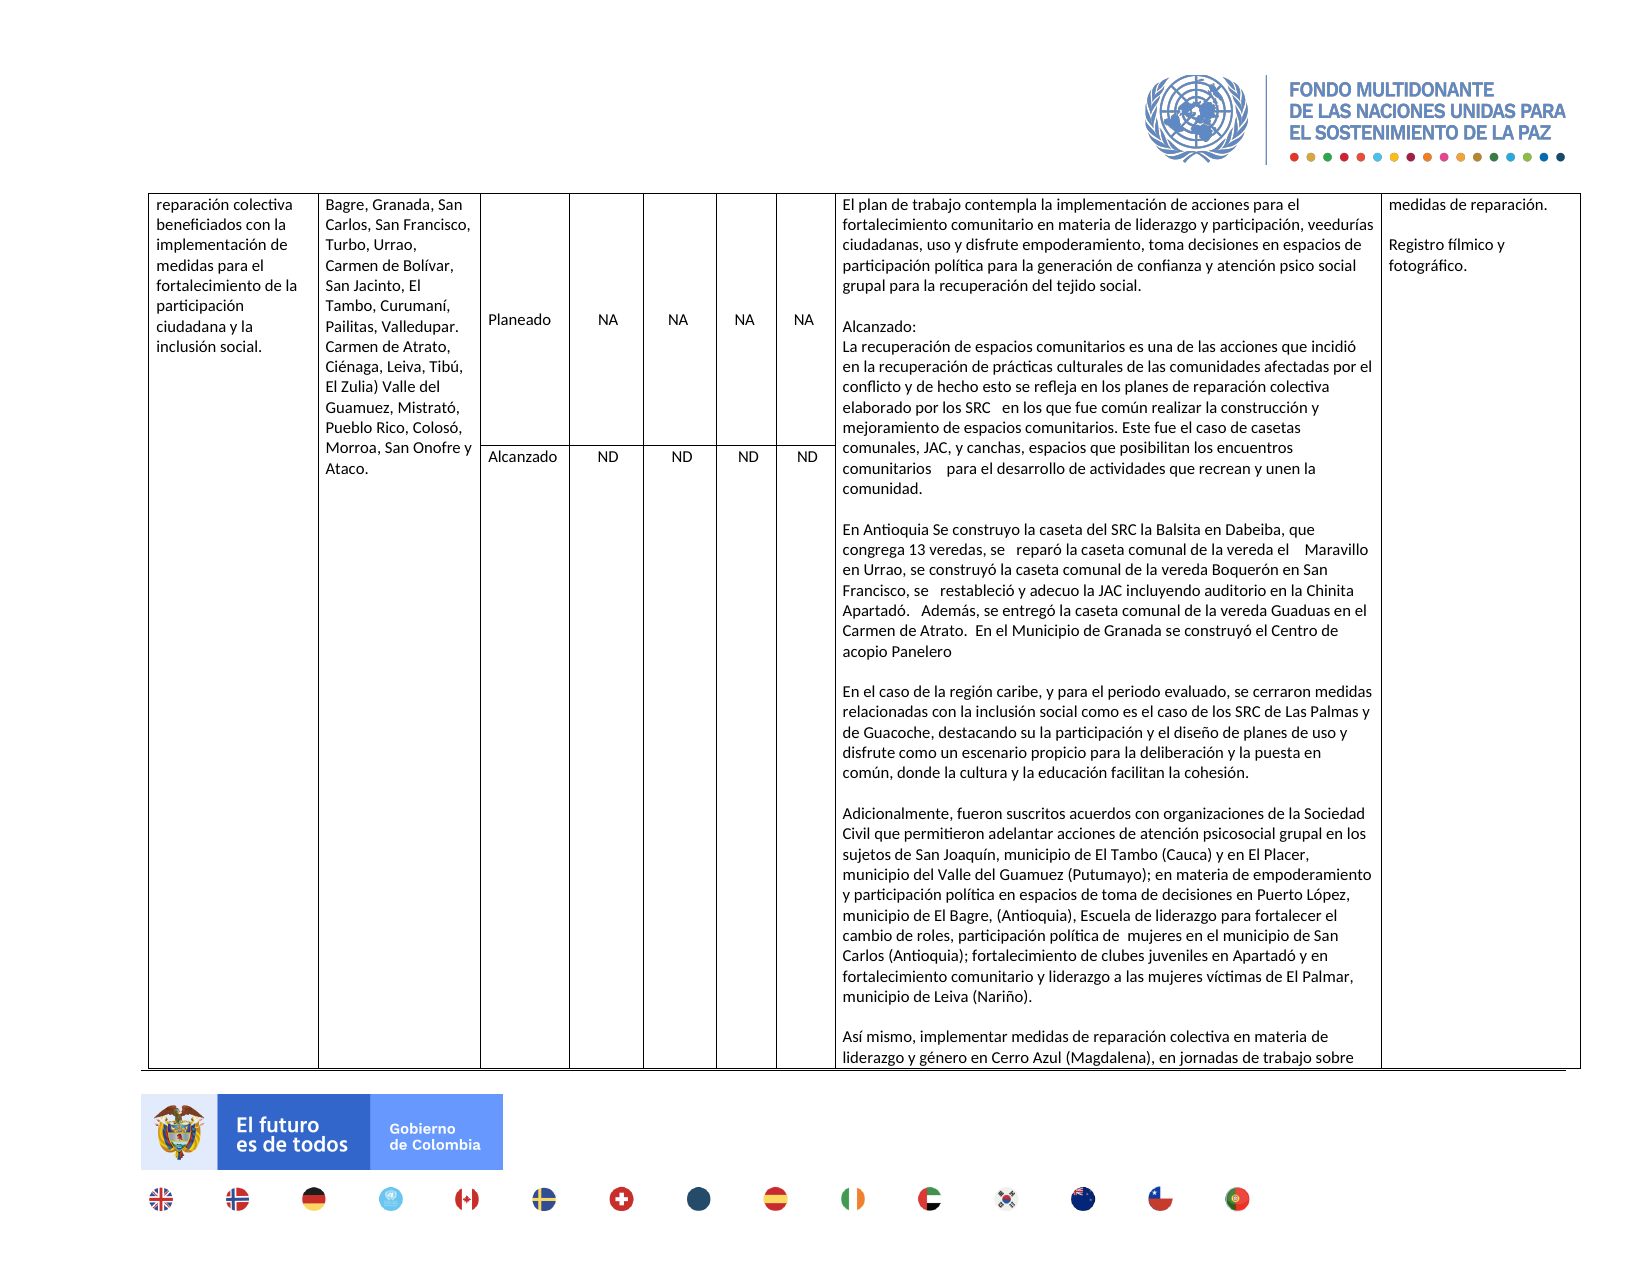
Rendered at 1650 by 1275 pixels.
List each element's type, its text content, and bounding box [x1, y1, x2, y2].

table_cell NA [644, 194, 716, 445]
table_cell NA [570, 194, 643, 445]
table_cell Actas de entrega de medidas de reparación. Registro fílmico y fotográfico. [1382, 194, 1580, 1067]
table_cell ND [717, 446, 776, 1067]
table_cell NA [777, 194, 835, 445]
picture [1145, 75, 1566, 165]
table_cell ND [777, 446, 835, 1067]
picture [141, 1094, 1255, 1232]
table_cell Planeado [481, 194, 569, 445]
table_cell Alcanzado [481, 446, 569, 1067]
table_cell ND [644, 446, 716, 1067]
table_cell NA [717, 194, 776, 445]
table_cell ND [570, 446, 643, 1067]
